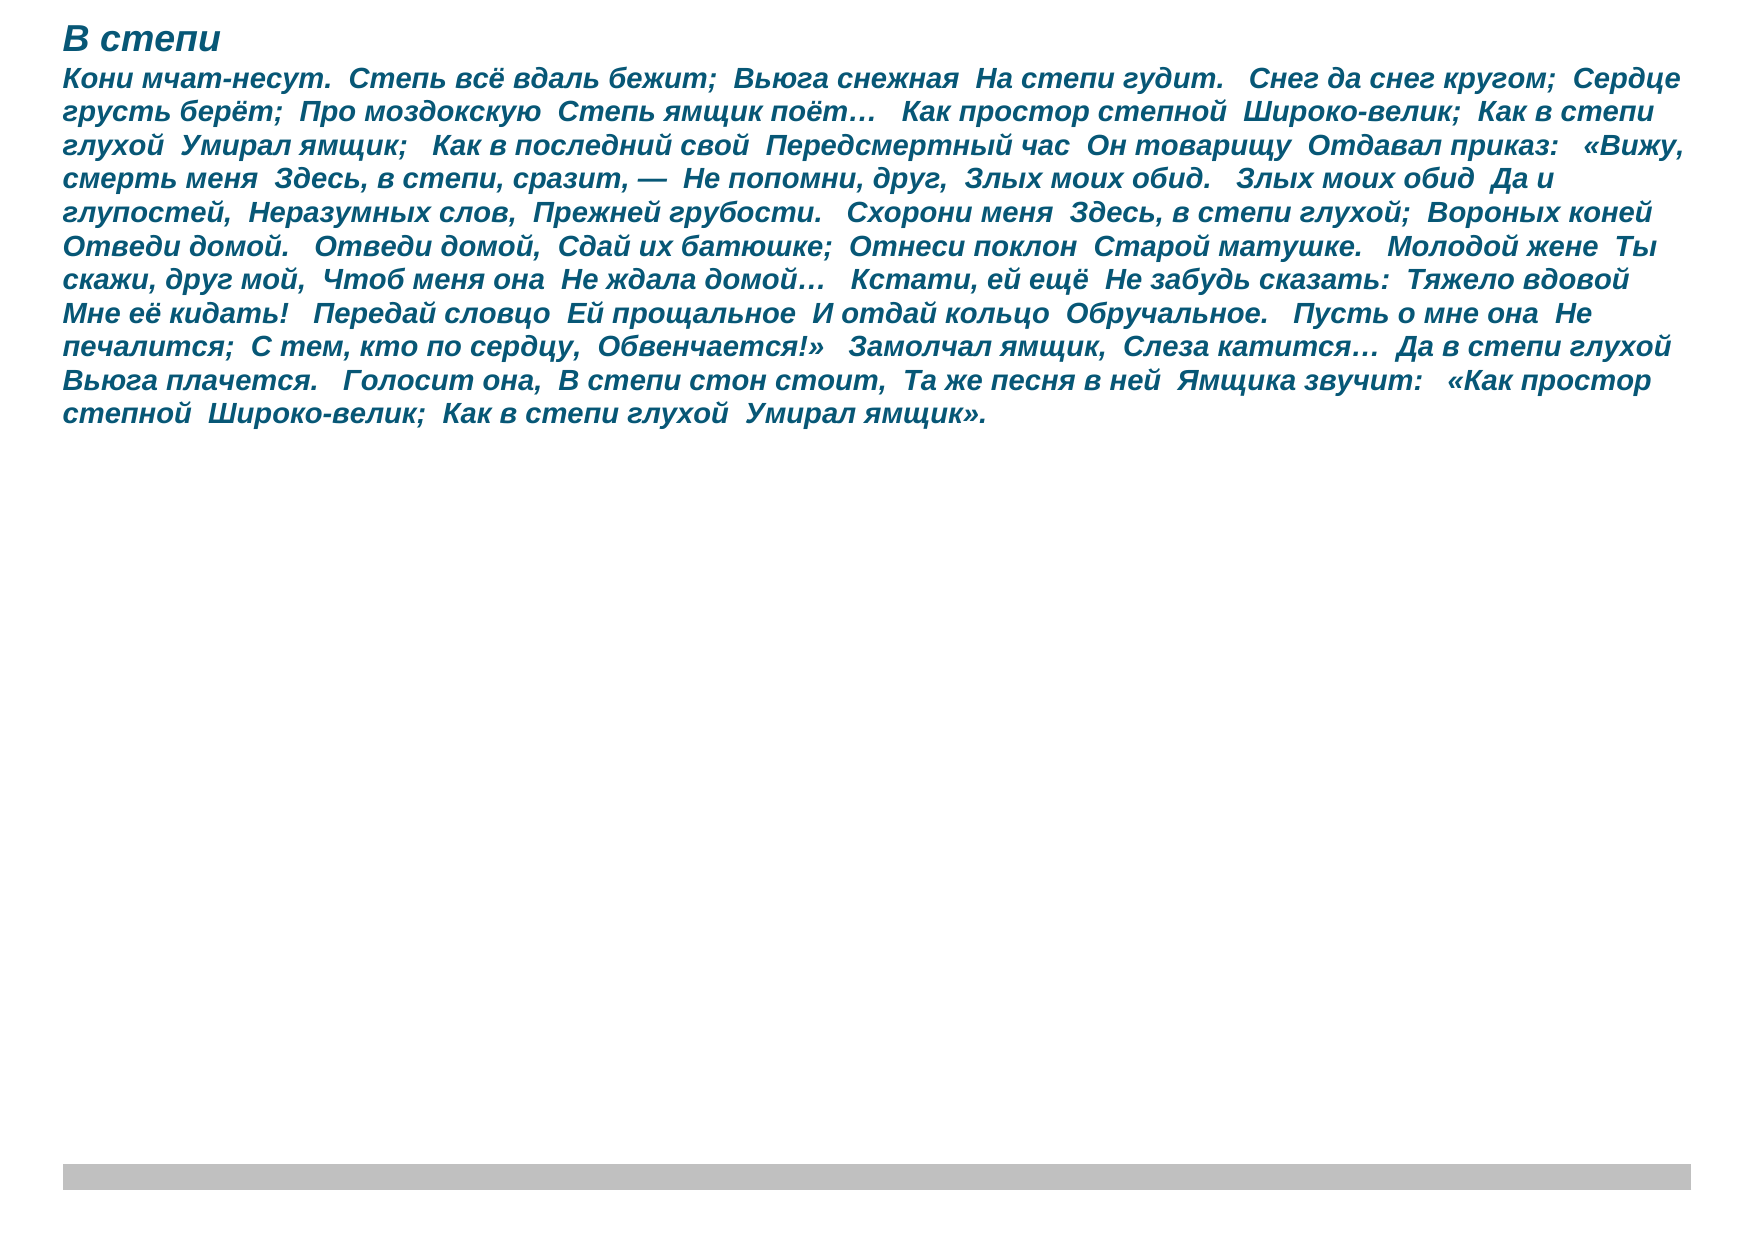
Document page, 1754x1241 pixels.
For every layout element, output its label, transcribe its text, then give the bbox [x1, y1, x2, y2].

text Кони мчат-несут. [62, 61, 1691, 430]
subtitle В степи [62, 17, 1691, 60]
